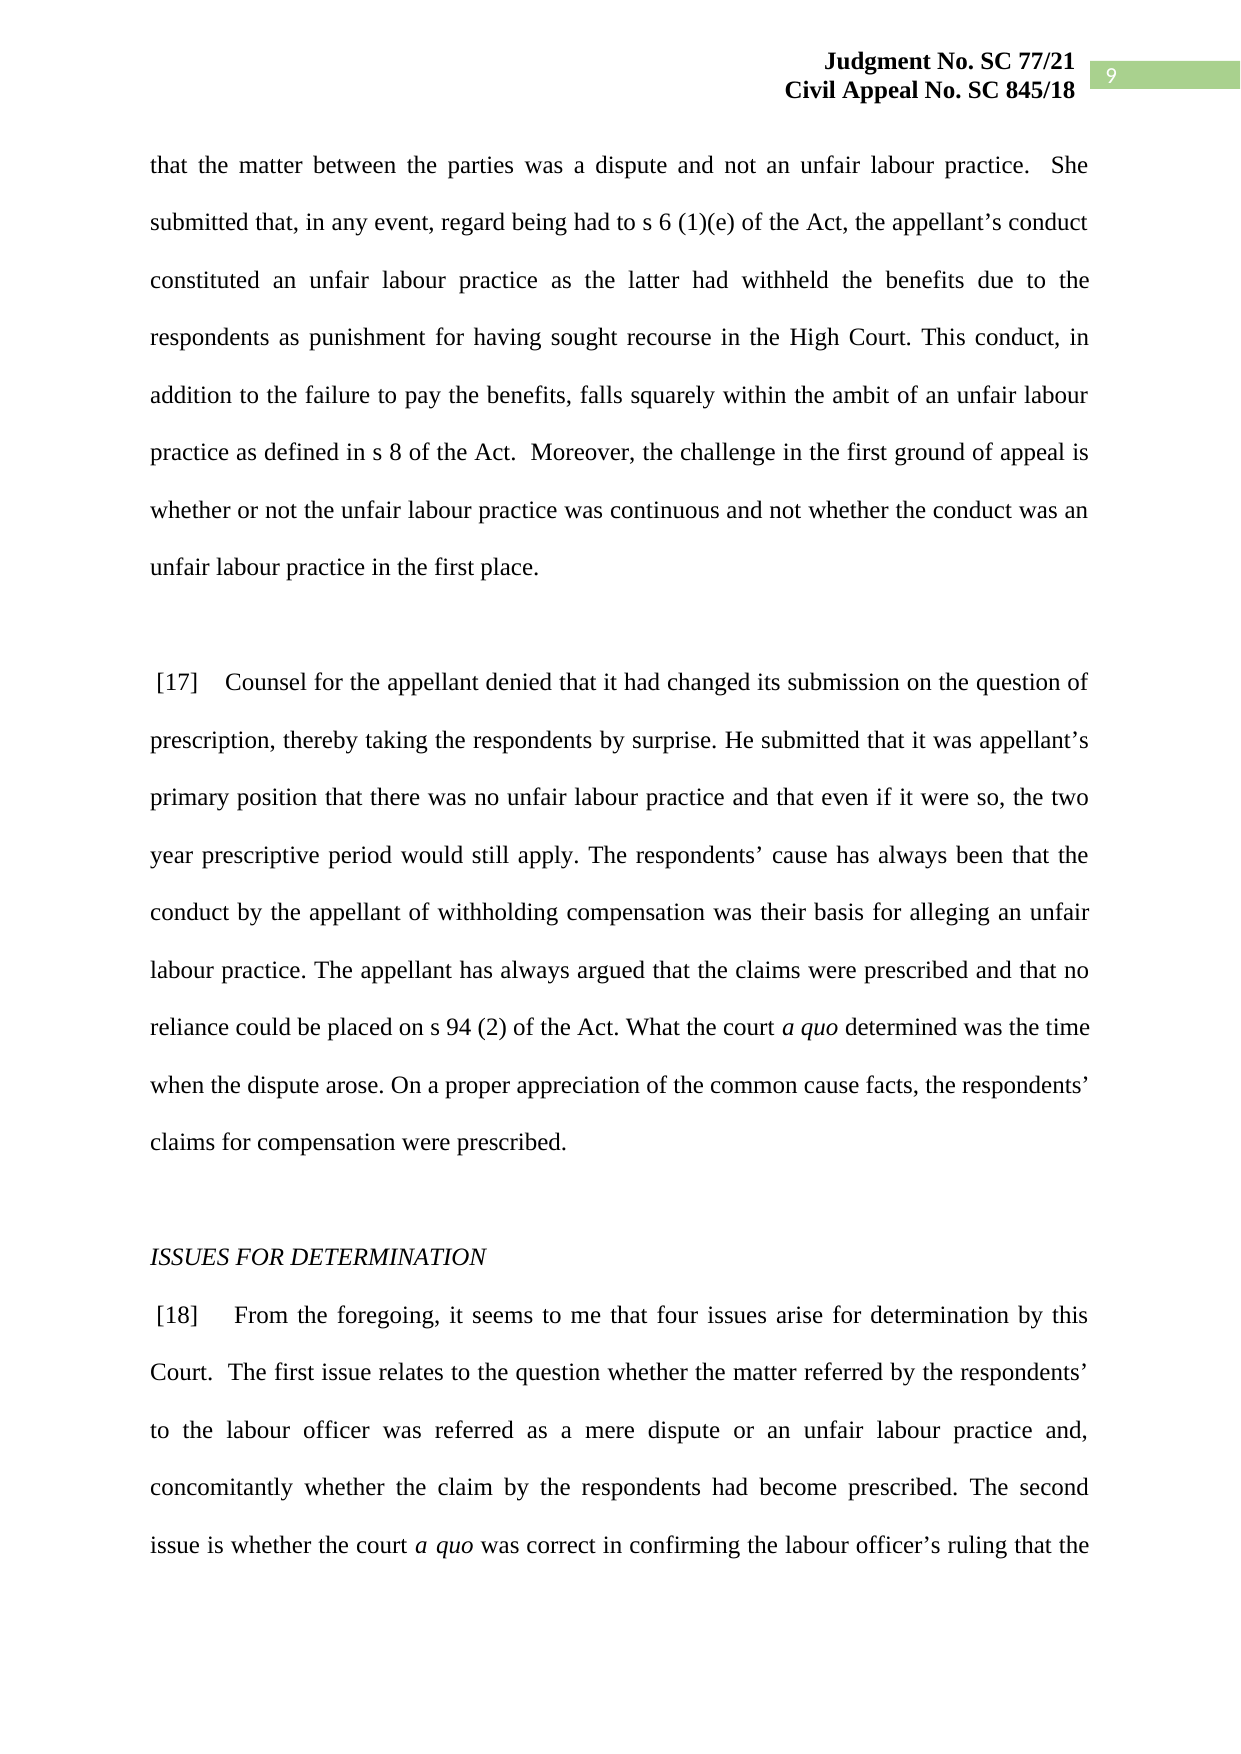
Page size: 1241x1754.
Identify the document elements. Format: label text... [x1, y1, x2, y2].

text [150, 1300, 1090, 1559]
text ISSUES FOR DETERMINATION [150, 1242, 1090, 1271]
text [150, 150, 1090, 581]
text [17] Counsel for the appellant denied that it had changed its submission on the question of prescription, thereby taking the respondents by surprise. He submitted that it was appellant’s primary position that there was no unfair labour practice and that even if it were so, the two year prescriptive period would still apply. The respondents’ cause has always been that the conduct by the appellant of withholding compensation was their basis for alleging an unfair labour practice. The appellant has always argued that the claims were prescribed and that no reliance could be placed on s 94 (2) of the Act. What the court a quo determined was the time when the dispute arose. On a proper appreciation of the common cause facts, the respondents’ claims for compensation were prescribed. [150, 667, 1090, 1156]
